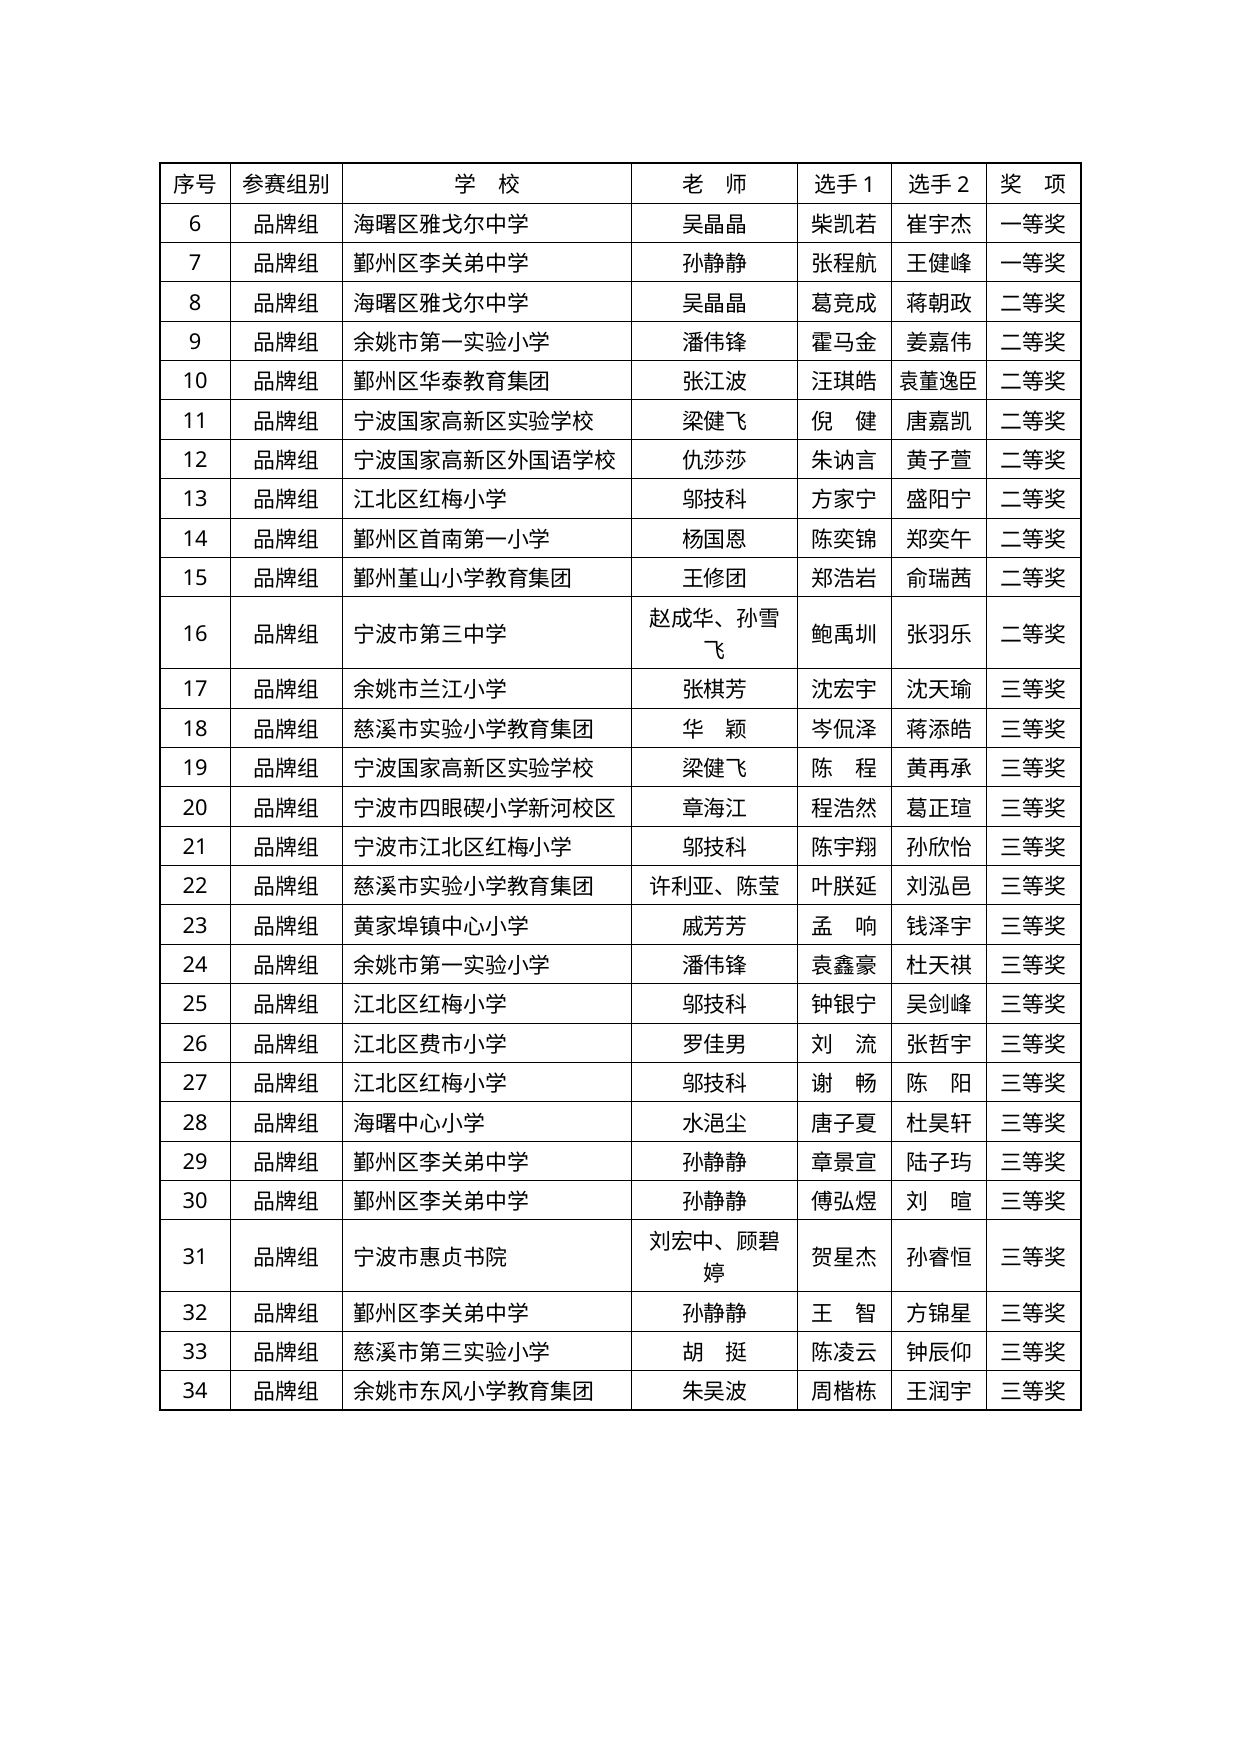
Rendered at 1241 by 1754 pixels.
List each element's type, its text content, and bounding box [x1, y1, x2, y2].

table_cell 杜天祺 [892, 945, 986, 983]
table_cell 郑浩岩 [798, 558, 891, 596]
table_cell 孙静静 [632, 1142, 797, 1180]
table_cell 25 [161, 984, 230, 1022]
table_cell 19 [161, 748, 230, 786]
table_cell 倪 健 [798, 400, 891, 439]
table_cell 邬技科 [632, 827, 797, 865]
table_cell 三等奖 [987, 787, 1080, 826]
table_cell 海曙中心小学 [343, 1102, 631, 1141]
table_cell 钟辰仰 [892, 1332, 986, 1370]
table_cell 品牌组 [231, 945, 342, 983]
table_cell 三等奖 [987, 827, 1080, 865]
table_cell 21 [161, 827, 230, 865]
table_cell 张羽乐 [892, 597, 986, 668]
table_cell 品牌组 [231, 1181, 342, 1219]
table_cell 张棋芳 [632, 669, 797, 707]
table_cell 贺星杰 [798, 1220, 891, 1291]
table_cell 品牌组 [231, 1142, 342, 1180]
table_cell 鲍禹圳 [798, 597, 891, 668]
table_cell 孙静静 [632, 1181, 797, 1219]
table_cell 8 [161, 282, 230, 321]
table_cell 孙欣怡 [892, 827, 986, 865]
table_cell 品牌组 [231, 984, 342, 1022]
table_cell 品牌组 [231, 243, 342, 281]
table_cell 宁波市四眼碶小学新河校区 [343, 787, 631, 826]
table_cell 梁健飞 [632, 748, 797, 786]
table_cell 26 [161, 1024, 230, 1062]
table_cell 陈凌云 [798, 1332, 891, 1370]
table_cell 江北区费市小学 [343, 1024, 631, 1062]
table_cell 16 [161, 597, 230, 668]
table_cell 品牌组 [231, 1063, 342, 1101]
table_cell 陈 程 [798, 748, 891, 786]
table_cell 品牌组 [231, 204, 342, 242]
table_cell 袁鑫豪 [798, 945, 891, 983]
table_cell 三等奖 [987, 1371, 1080, 1409]
table_cell 品牌组 [231, 1024, 342, 1062]
table_cell 22 [161, 866, 230, 904]
table_cell 柴凯若 [798, 204, 891, 242]
table_cell 28 [161, 1102, 230, 1141]
table_cell 王 智 [798, 1292, 891, 1331]
table_cell 品牌组 [231, 1371, 342, 1409]
table_cell 王健峰 [892, 243, 986, 281]
table_cell 胡 挺 [632, 1332, 797, 1370]
table_cell 刘 暄 [892, 1181, 986, 1219]
table_cell 品牌组 [231, 709, 342, 747]
table_cell 慈溪市实验小学教育集团 [343, 866, 631, 904]
table_cell 二等奖 [987, 282, 1080, 321]
table_cell 24 [161, 945, 230, 983]
table_cell 一等奖 [987, 243, 1080, 281]
table_cell 唐嘉凯 [892, 400, 986, 439]
table_cell 陈宇翔 [798, 827, 891, 865]
table_cell 三等奖 [987, 1292, 1080, 1331]
table_cell 二等奖 [987, 440, 1080, 478]
table_cell 品牌组 [231, 322, 342, 360]
table_cell 唐子夏 [798, 1102, 891, 1141]
table_cell 二等奖 [987, 361, 1080, 399]
table_cell 张程航 [798, 243, 891, 281]
table_cell 罗佳男 [632, 1024, 797, 1062]
table_cell 鄞州区李关弟中学 [343, 1181, 631, 1219]
table_cell 11 [161, 400, 230, 439]
table_cell 孙静静 [632, 1292, 797, 1331]
table_cell 张哲宇 [892, 1024, 986, 1062]
table_cell 仇莎莎 [632, 440, 797, 478]
table_header 序号 [161, 164, 230, 202]
table_cell 吴剑峰 [892, 984, 986, 1022]
table_cell 品牌组 [231, 748, 342, 786]
table_cell 余姚市第一实验小学 [343, 945, 631, 983]
table_header 参赛组别 [231, 164, 342, 202]
table_cell 沈天瑜 [892, 669, 986, 707]
table_cell 宁波国家高新区实验学校 [343, 400, 631, 439]
table_cell 邬技科 [632, 479, 797, 517]
table_cell 品牌组 [231, 361, 342, 399]
table_cell 品牌组 [231, 558, 342, 596]
table_cell 三等奖 [987, 945, 1080, 983]
table_cell 品牌组 [231, 479, 342, 517]
table_cell 品牌组 [231, 1332, 342, 1370]
table_cell 傅弘煜 [798, 1181, 891, 1219]
table_cell 品牌组 [231, 282, 342, 321]
table_cell 黄再承 [892, 748, 986, 786]
table_cell 孟 响 [798, 905, 891, 944]
table_cell 钱泽宇 [892, 905, 986, 944]
table_cell 杜昊轩 [892, 1102, 986, 1141]
table_cell 吴晶晶 [632, 204, 797, 242]
table_cell 潘伟锋 [632, 322, 797, 360]
table_cell 杨国恩 [632, 519, 797, 557]
table_cell 霍马金 [798, 322, 891, 360]
table_cell 蒋添皓 [892, 709, 986, 747]
table_cell 7 [161, 243, 230, 281]
table_cell 朱吴波 [632, 1371, 797, 1409]
table_cell 18 [161, 709, 230, 747]
table_cell 品牌组 [231, 400, 342, 439]
table_cell 三等奖 [987, 669, 1080, 707]
table_cell 三等奖 [987, 709, 1080, 747]
table_cell 32 [161, 1292, 230, 1331]
table_cell 品牌组 [231, 440, 342, 478]
table_cell 汪琪皓 [798, 361, 891, 399]
table_cell 三等奖 [987, 1220, 1080, 1291]
table_cell 三等奖 [987, 1024, 1080, 1062]
table_cell 14 [161, 519, 230, 557]
table_cell 三等奖 [987, 1102, 1080, 1141]
table_cell 13 [161, 479, 230, 517]
table_cell 宁波市第三中学 [343, 597, 631, 668]
table_cell 品牌组 [231, 827, 342, 865]
table_header 奖 项 [987, 164, 1080, 202]
table_cell 王润宇 [892, 1371, 986, 1409]
table_cell 蒋朝政 [892, 282, 986, 321]
table_cell 葛竞成 [798, 282, 891, 321]
table_cell 章海江 [632, 787, 797, 826]
table_cell 陈 阳 [892, 1063, 986, 1101]
table_cell 宁波国家高新区实验学校 [343, 748, 631, 786]
table_cell 刘泓邑 [892, 866, 986, 904]
table_cell 34 [161, 1371, 230, 1409]
table_cell 三等奖 [987, 866, 1080, 904]
table_cell 鄞州区李关弟中学 [343, 243, 631, 281]
table_cell 33 [161, 1332, 230, 1370]
table_cell 30 [161, 1181, 230, 1219]
table_cell 二等奖 [987, 479, 1080, 517]
table_cell 二等奖 [987, 322, 1080, 360]
table_cell 水浥尘 [632, 1102, 797, 1141]
table_cell 鄞州堇山小学教育集团 [343, 558, 631, 596]
table_cell 品牌组 [231, 1220, 342, 1291]
table_header 学 校 [343, 164, 631, 202]
table_cell 品牌组 [231, 905, 342, 944]
table_cell 孙睿恒 [892, 1220, 986, 1291]
table_cell 品牌组 [231, 1102, 342, 1141]
table_cell 9 [161, 322, 230, 360]
table_cell 鄞州区首南第一小学 [343, 519, 631, 557]
table_cell 沈宏宇 [798, 669, 891, 707]
table_cell 江北区红梅小学 [343, 984, 631, 1022]
table_cell 谢 畅 [798, 1063, 891, 1101]
table_cell 宁波市惠贞书院 [343, 1220, 631, 1291]
table_header 老 师 [632, 164, 797, 202]
table_cell 三等奖 [987, 1332, 1080, 1370]
table_cell 31 [161, 1220, 230, 1291]
table_header 选手2 [892, 164, 986, 202]
table_cell 陆子玙 [892, 1142, 986, 1180]
table_cell 章景宣 [798, 1142, 891, 1180]
table_cell 戚芳芳 [632, 905, 797, 944]
table_cell 27 [161, 1063, 230, 1101]
table_cell 葛正瑄 [892, 787, 986, 826]
table_cell 孙静静 [632, 243, 797, 281]
table_cell 一等奖 [987, 204, 1080, 242]
table_cell 三等奖 [987, 905, 1080, 944]
table_cell 品牌组 [231, 597, 342, 668]
table_cell 江北区红梅小学 [343, 479, 631, 517]
table_cell 崔宇杰 [892, 204, 986, 242]
table_cell 方锦星 [892, 1292, 986, 1331]
table_cell 陈奕锦 [798, 519, 891, 557]
table_cell 余姚市第一实验小学 [343, 322, 631, 360]
table_cell 黄家埠镇中心小学 [343, 905, 631, 944]
table_cell 6 [161, 204, 230, 242]
table_cell 华 颖 [632, 709, 797, 747]
table_cell 鄞州区李关弟中学 [343, 1292, 631, 1331]
table_cell 品牌组 [231, 1292, 342, 1331]
table_cell 姜嘉伟 [892, 322, 986, 360]
table_cell 品牌组 [231, 866, 342, 904]
table_cell 俞瑞茜 [892, 558, 986, 596]
table_cell 二等奖 [987, 558, 1080, 596]
table_cell 梁健飞 [632, 400, 797, 439]
table_cell 15 [161, 558, 230, 596]
table_cell 吴晶晶 [632, 282, 797, 321]
table_cell 海曙区雅戈尔中学 [343, 204, 631, 242]
table_cell 钟银宁 [798, 984, 891, 1022]
table_cell 潘伟锋 [632, 945, 797, 983]
table_cell 三等奖 [987, 1063, 1080, 1101]
table_cell 慈溪市实验小学教育集团 [343, 709, 631, 747]
table_cell 许利亚、陈莹 [632, 866, 797, 904]
table_cell 黄子萱 [892, 440, 986, 478]
table_cell 三等奖 [987, 1181, 1080, 1219]
table_cell 三等奖 [987, 748, 1080, 786]
table_cell 品牌组 [231, 787, 342, 826]
table_cell 江北区红梅小学 [343, 1063, 631, 1101]
table_cell 刘 流 [798, 1024, 891, 1062]
table_cell 10 [161, 361, 230, 399]
table_cell 刘宏中、顾碧婷 [632, 1220, 797, 1291]
table_cell 鄞州区华泰教育集团 [343, 361, 631, 399]
table_cell 品牌组 [231, 519, 342, 557]
table_cell 23 [161, 905, 230, 944]
table_cell 岑侃泽 [798, 709, 891, 747]
table_cell 赵成华、孙雪飞 [632, 597, 797, 668]
table_cell 二等奖 [987, 400, 1080, 439]
table_cell 鄞州区李关弟中学 [343, 1142, 631, 1180]
table_cell 袁董逸臣 [892, 361, 986, 399]
table_cell 20 [161, 787, 230, 826]
table_header 选手1 [798, 164, 891, 202]
table_cell 三等奖 [987, 1142, 1080, 1180]
table_cell 邬技科 [632, 1063, 797, 1101]
table_cell 郑奕午 [892, 519, 986, 557]
table_cell 朱讷言 [798, 440, 891, 478]
table_cell 17 [161, 669, 230, 707]
table_cell 方家宁 [798, 479, 891, 517]
table_cell 王修团 [632, 558, 797, 596]
table_cell 盛阳宁 [892, 479, 986, 517]
table_cell 余姚市东风小学教育集团 [343, 1371, 631, 1409]
table_cell 29 [161, 1142, 230, 1180]
table_cell 周楷栋 [798, 1371, 891, 1409]
table_cell 海曙区雅戈尔中学 [343, 282, 631, 321]
table_cell 二等奖 [987, 597, 1080, 668]
table_cell 张江波 [632, 361, 797, 399]
table_cell 叶朕延 [798, 866, 891, 904]
table_cell 慈溪市第三实验小学 [343, 1332, 631, 1370]
table_cell 程浩然 [798, 787, 891, 826]
table_cell 品牌组 [231, 669, 342, 707]
table_cell 余姚市兰江小学 [343, 669, 631, 707]
table_cell 二等奖 [987, 519, 1080, 557]
table_cell 三等奖 [987, 984, 1080, 1022]
table_cell 宁波国家高新区外国语学校 [343, 440, 631, 478]
table_cell 12 [161, 440, 230, 478]
table_cell 邬技科 [632, 984, 797, 1022]
table_cell 宁波市江北区红梅小学 [343, 827, 631, 865]
